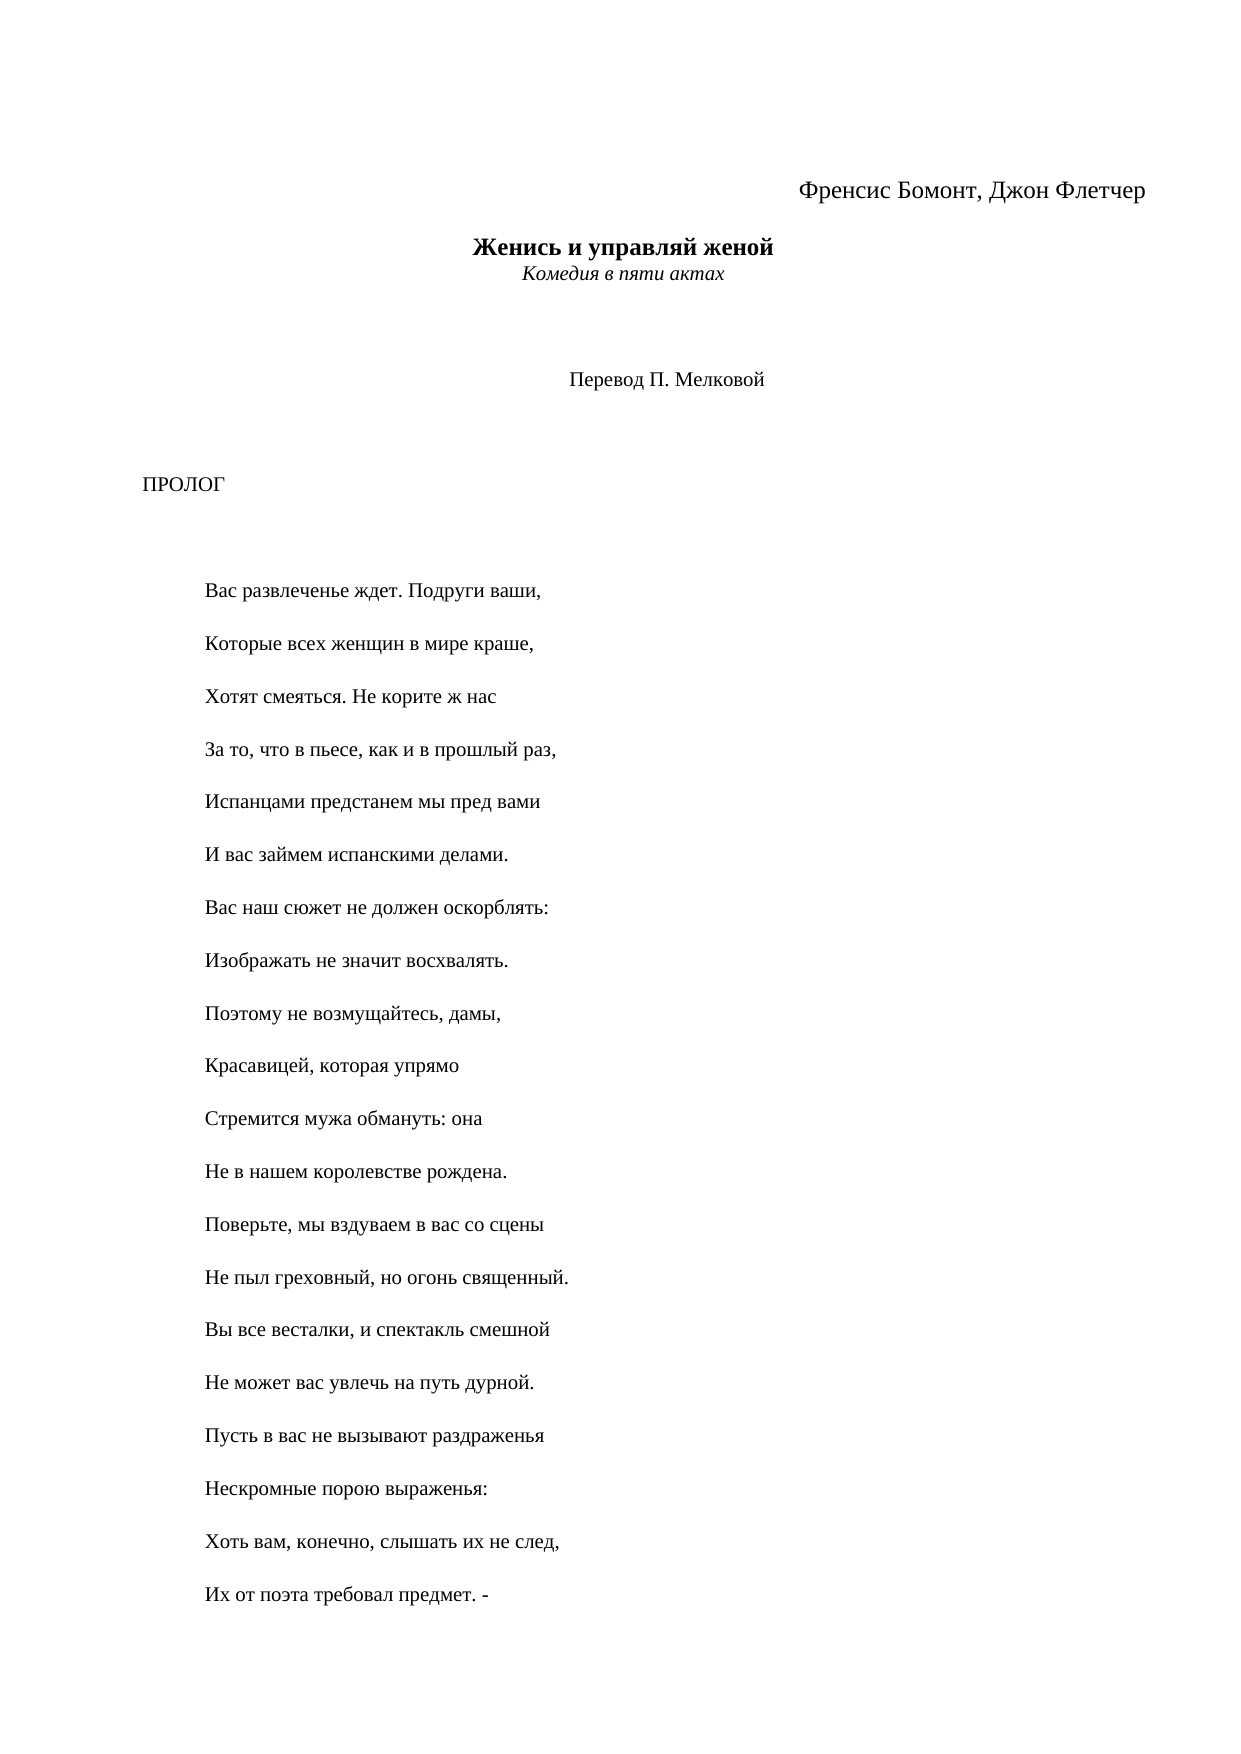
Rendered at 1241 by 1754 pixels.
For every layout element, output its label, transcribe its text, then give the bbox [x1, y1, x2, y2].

text Хоть вам, конечно, слышать их не след, [100, 1529, 1146, 1581]
text Не может вас увлечь на путь дурной. [100, 1370, 1146, 1423]
text Френсис Бомонт, Джон Флетчер [100, 175, 1146, 204]
text Хотят смеяться. Не корите ж нас [100, 684, 1146, 736]
text Красавицей, которая упрямо [100, 1053, 1146, 1106]
text Пусть в вас не вызывают раздраженья [100, 1423, 1146, 1476]
text Женись и управляй женой [100, 232, 1146, 261]
text Не пыл греховный, но огонь священный. [100, 1264, 1146, 1317]
text Их от поэта требовал предмет. - [100, 1581, 1146, 1634]
text Поверьте, мы вздуваем в вас со сцены [100, 1212, 1146, 1264]
text Комедия в пяти актах [100, 261, 1146, 314]
text Поэтому не возмущайтесь, дамы, [100, 1001, 1146, 1053]
text Которые всех женщин в мире краше, [100, 631, 1146, 684]
text Вы все весталки, и спектакль смешной [100, 1317, 1146, 1370]
text Нескромные порою выраженья: [100, 1476, 1146, 1529]
text Стремится мужа обмануть: она [100, 1106, 1146, 1159]
text Вас развлеченье ждет. Подруги ваши, [100, 578, 1146, 631]
text Не в нашем королевстве рождена. [100, 1159, 1146, 1212]
text Изображать не значит восхвалять. [100, 948, 1146, 1001]
text ПРОЛОГ [100, 472, 1146, 525]
text Вас наш сюжет не должен оскорблять: [100, 895, 1146, 948]
text И вас займем испанскими делами. [100, 842, 1146, 895]
text Испанцами предстанем мы пред вами [100, 789, 1146, 842]
text За то, что в пьесе, как и в прошлый раз, [100, 736, 1146, 789]
text Перевод П. Мелковой [100, 367, 1146, 419]
